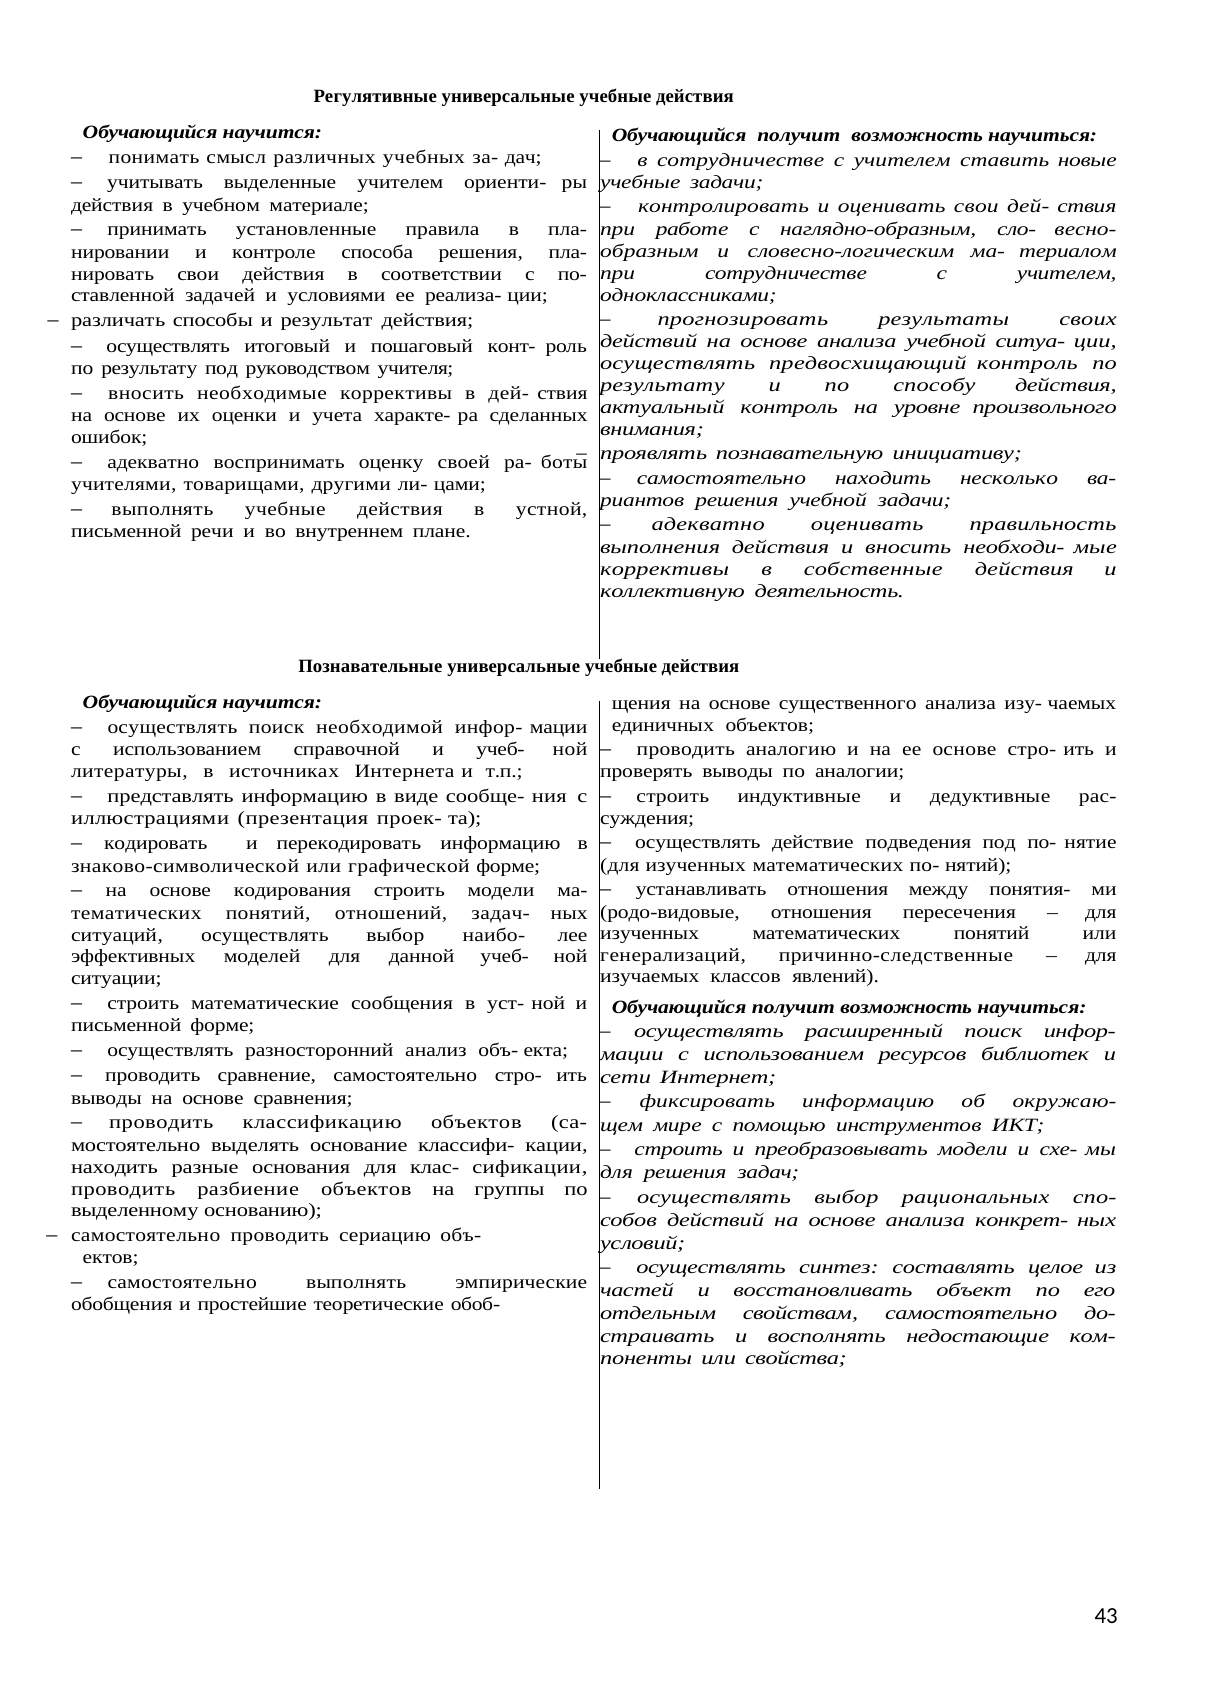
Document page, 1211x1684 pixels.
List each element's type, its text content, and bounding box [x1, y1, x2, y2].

list устанавливать отношения между понятия- ми (родо-видовые, отношения пересечения – для изученных математических понятий или генерализаций, причинно-следственные – для изучаемых классов явлений). [600, 875, 1116, 987]
text ектов; [82, 1246, 151, 1268]
list в сотрудничестве с учителем ставить новые учебные задачи; [600, 147, 1116, 193]
list фиксировать информацию об окружаю- щем мире с помощью инструментов ИКТ; [600, 1088, 1116, 1135]
list строить математические сообщения в уст- ной и письменной форме; [71, 989, 587, 1036]
list строить и преобразовывать модели и схе- мы для решения задач; [600, 1136, 1116, 1183]
list проводить классификацию объектов (са- мостоятельно выделять основание классифи- кации, находить разные основания для клас- сификации, проводить разбиение объектов на группы по выделенному основанию); [71, 1108, 587, 1221]
text Обучающийся научится: [82, 121, 362, 142]
list осуществлять итоговый и пошаговый конт- роль по результату под руководством учителя; [71, 332, 586, 379]
list проводить аналогию и на ее основе стро- ить и проверять выводы по аналогии; [600, 735, 1117, 782]
list представлять информацию в виде сообще- ния с иллюстрациями (презентация проек- та); [71, 782, 587, 829]
list кодировать и перекодировать информацию в знаково-символической или графической форме; [71, 829, 587, 876]
list осуществлять синтез: составлять целое из частей и восстановливать объект по его отдельным свойствам, самостоятельно до- страивать и восполнять недостающие ком- поненты или свойства; [600, 1254, 1116, 1369]
list принимать установленные правила в пла- нировании и контроле способа решения, пла- нировать свои действия в соответствии с по- ставленной задачей и условиями ее реализа- ции; [71, 215, 587, 306]
list осуществлять поиск необходимой инфор- мации с использованием справочной и учеб- ной литературы, в источниках Интернета и т.п.; [71, 713, 587, 782]
list понимать смысл различных учебных за- дач; [71, 143, 587, 168]
text Обучающийся получит возможность научиться: [612, 123, 1127, 146]
text Познавательные универсальные учебные действия [298, 655, 1127, 676]
list самостоятельно выполнять эмпирические обобщения и простейшие теоретические обоб- [71, 1268, 587, 1315]
text Обучающийся получит возможность научиться: [612, 996, 1127, 1017]
list самостоятельно находить несколько ва- риантов решения учебной задачи; [600, 464, 1116, 511]
list осуществлять действие подведения под по- нятие (для изученных математических по- нятий); [600, 828, 1116, 875]
list выполнять учебные действия в устной, письменной речи и во внутреннем плане. [71, 495, 587, 542]
list осуществлять расширенный поиск инфор- мации с использованием ресурсов библиотек и сети Интернет; [600, 1018, 1116, 1087]
list строить индуктивные и дедуктивные рас- суждения; [600, 782, 1116, 828]
text Регулятивные универсальные учебные действия [313, 85, 1127, 107]
list осуществлять выбор рациональных спо- собов действий на основе анализа конкрет- ных условий; [600, 1184, 1116, 1253]
list прогнозировать результаты своих действий на основе анализа учебной ситуа- ции, осуществлять предвосхищающий контроль по результату и по способу действия, актуальный контроль на уровне произвольного внимания; [600, 306, 1116, 439]
list проводить сравнение, самостоятельно стро- ить выводы на основе сравнения; [71, 1061, 587, 1108]
list вносить необходимые коррективы в дей- ствия на основе их оценки и учета характе- ра сделанных ошибок; [71, 379, 587, 448]
text Обучающийся научится: [82, 691, 362, 712]
list самостоятельно проводить сериацию объ- [46, 1221, 587, 1246]
list осуществлять разносторонний анализ объ- екта; [71, 1036, 587, 1061]
list учитывать выделенные учителем ориенти- ры действия в учебном материале; [71, 168, 587, 215]
list адекватно оценивать правильность выполнения действия и вносить необходи- мые коррективы в собственные действия и коллективную деятельность. [600, 511, 1116, 601]
list проявлять познавательную инициативу; [594, 440, 1111, 464]
list различать способы и результат действия; [47, 306, 569, 331]
list на основе кодирования строить модели ма- тематических понятий, отношений, задач- ных ситуаций, осуществлять выбор наибо- лее эффективных моделей для данной учеб- ной ситуации; [71, 876, 587, 988]
text щения на основе существенного анализа изу- чаемых единичных объектов; [612, 692, 1116, 735]
list адекватно воспринимать оценку своей ра- боты учителями, товарищами, другими ли- цами; [71, 448, 587, 495]
list контролировать и оценивать свои дей- ствия при работе с наглядно-образным, сло- весно-образным и словесно-логическим ма- териалом при сотрудничестве с учителем, одноклассниками; [600, 193, 1116, 305]
